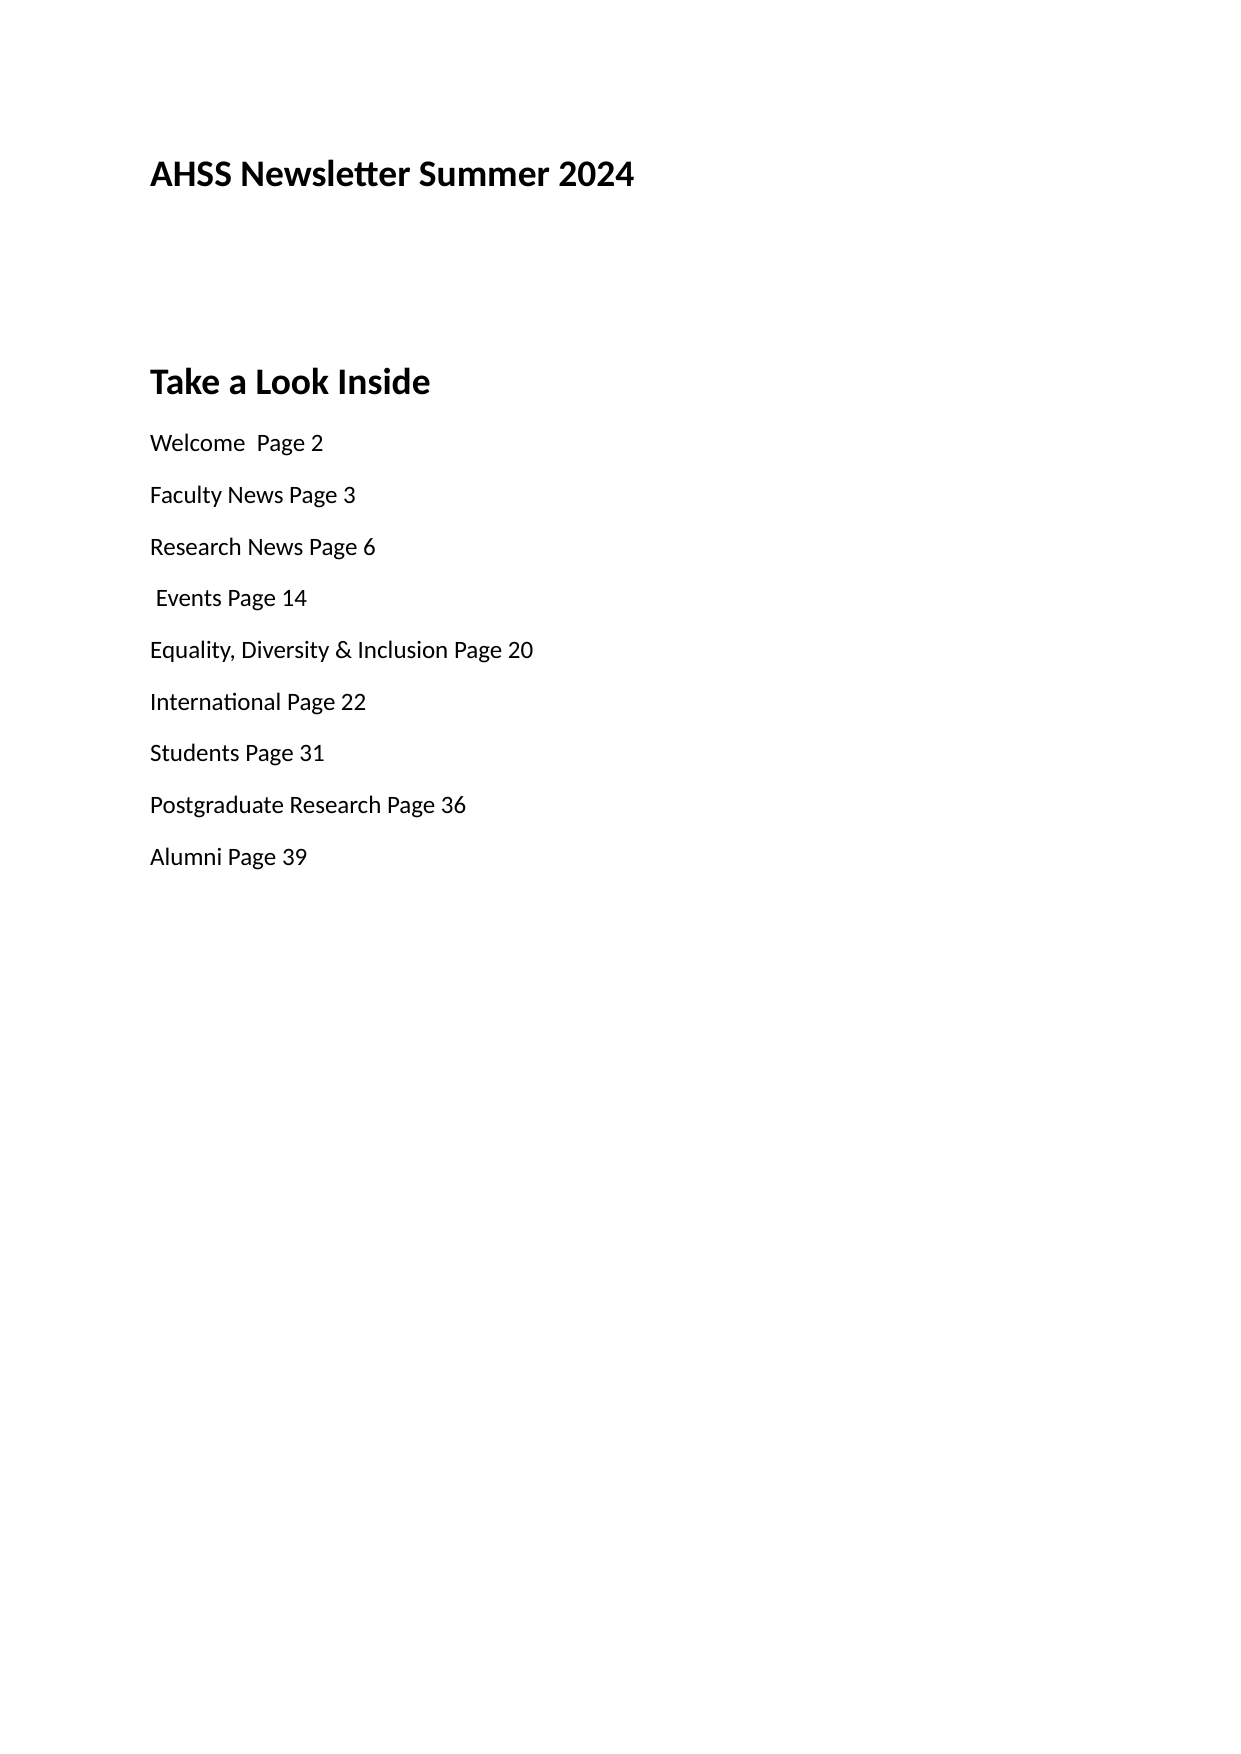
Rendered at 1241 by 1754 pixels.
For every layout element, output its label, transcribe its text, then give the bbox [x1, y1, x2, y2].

text Research News Page 6 [150, 531, 1090, 561]
text Postgraduate Research Page 36 [150, 789, 1090, 820]
text International Page 22 [150, 686, 1090, 716]
text Faculty News Page 3 [150, 479, 1090, 510]
text Students Page 31 [150, 737, 1090, 768]
text AHSS Newsletter Summer 2024 [150, 150, 1090, 196]
text Events Page 14 [150, 582, 1090, 613]
text Take a Look Inside [150, 358, 1090, 404]
text Alumni Page 39 [150, 841, 1090, 871]
text Equality, Diversity & Inclusion Page 20 [150, 634, 1090, 665]
text Welcome Page 2 [150, 427, 1090, 458]
